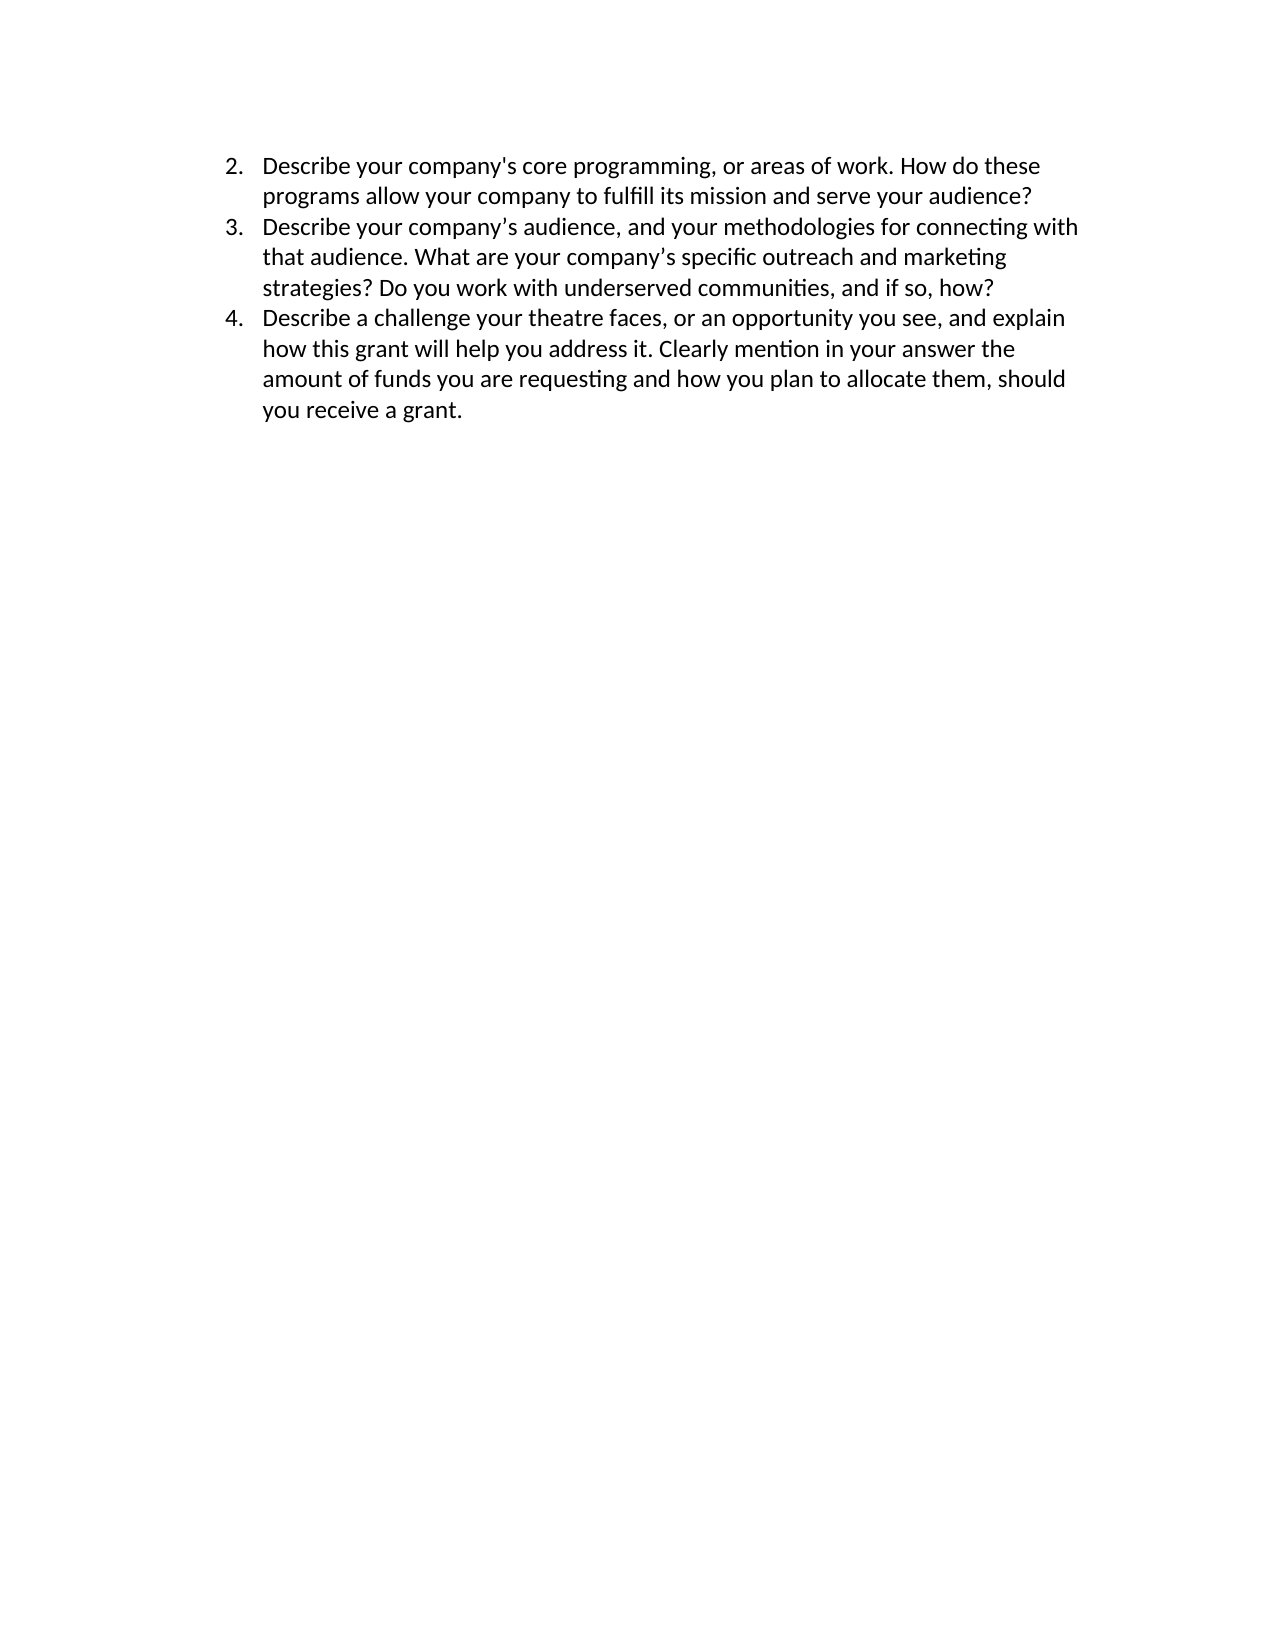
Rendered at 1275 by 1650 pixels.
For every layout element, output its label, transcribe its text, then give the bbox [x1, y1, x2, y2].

list Describe a challenge your theatre faces, or an opportunity you see, and explain how this grant will help you address it. Clearly mention in your answer the amount of funds you are requesting and how you plan to allocate them, should you receive a grant. [225, 303, 1087, 425]
list Describe your company’s audience, and your methodologies for connecting with that audience. What are your company’s specific outreach and marketing strategies? Do you work with underserved communities, and if so, how? [225, 211, 1087, 303]
list Describe your company's core programming, or areas of work. How do these programs allow your company to fulfill its mission and serve your audience? [225, 150, 1087, 211]
